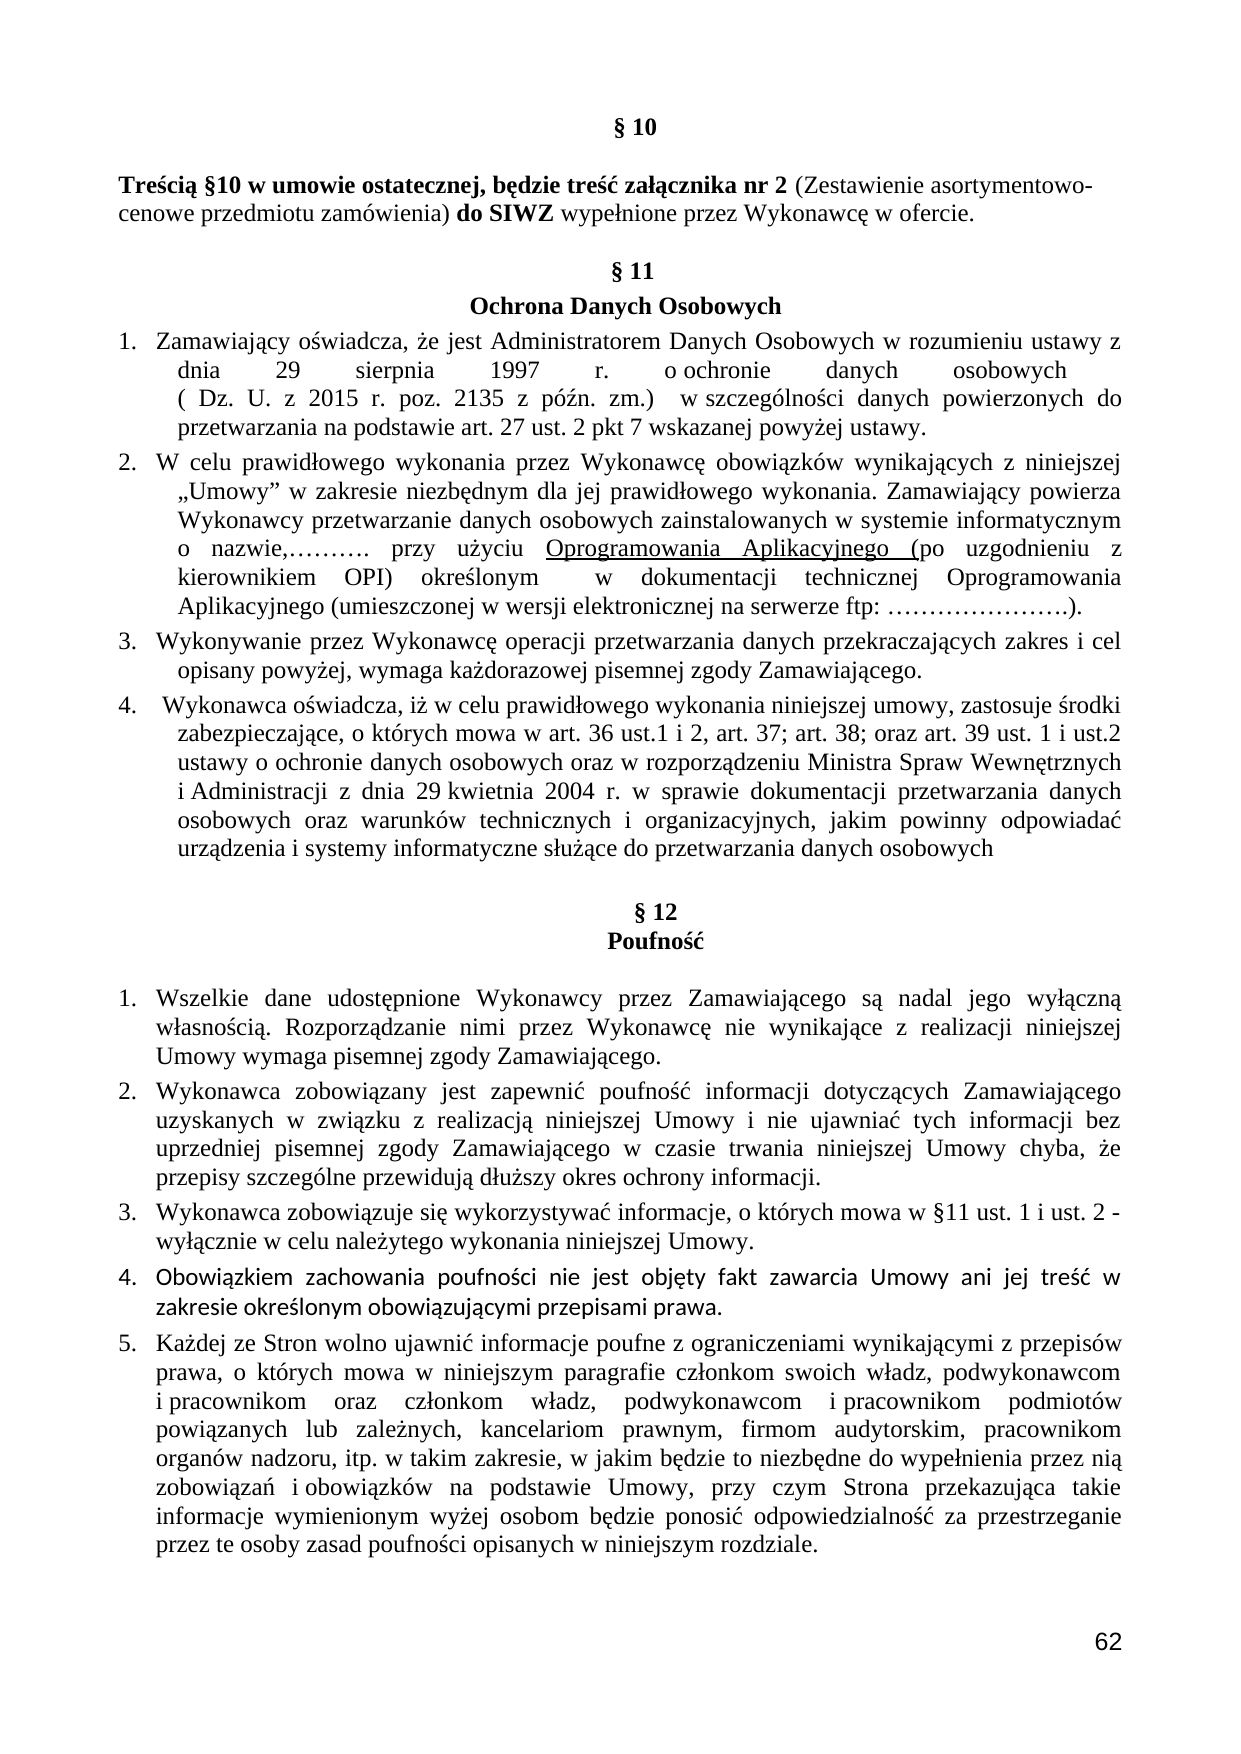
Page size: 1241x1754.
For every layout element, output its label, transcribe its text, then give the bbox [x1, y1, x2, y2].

list Wykonawca oświadcza, iż w celu prawidłowego wykonania niniejszej umowy, zastosuje środki zabezpieczające, o których mowa w art. 36 ust.1 i 2, art. 37; art. 38; oraz art. 39 ust. 1 i ust.2 ustawy o ochronie danych osobowych oraz w rozporządzeniu Ministra Spraw Wewnętrznych i Administracji z dnia 29 kwietnia 2004 r. w sprawie dokumentacji przetwarzania danych osobowych oraz warunków technicznych i organizacyjnych, jakim powinny odpowiadać urządzenia i systemy informatyczne służące do przetwarzania danych osobowych [118, 690, 1122, 862]
list Zamawiający oświadcza, że jest Administratorem Danych Osobowych w rozumieniu ustawy z dnia 29 sierpnia 1997 r. o ochronie danych osobowych ( Dz. U. z 2015 r. poz. 2135 z późn. zm.) w szczególności danych powierzonych do przetwarzania na podstawie art. 27 ust. 2 pkt 7 wskazanej powyżej ustawy. [118, 326, 1122, 441]
list Każdej ze Stron wolno ujawnić informacje poufne z ograniczeniami wynikającymi z przepisów prawa, o których mowa w niniejszym paragrafie członkom swoich władz, podwykonawcom i pracownikom oraz członkom władz, podwykonawcom i pracownikom podmiotów powiązanych lub zależnych, kancelariom prawnym, firmom audytorskim, pracownikom organów nadzoru, itp. w takim zakresie, w jakim będzie to niezbędne do wypełnienia przez nią zobowiązań i obowiązków na podstawie Umowy, przy czym Strona przekazująca takie informacje wymienionym wyżej osobom będzie ponosić odpowiedzialność za przestrzeganie przez te osoby zasad poufności opisanych w niniejszym rozdziale. [118, 1328, 1122, 1558]
text Ochrona Danych Osobowych [339, 291, 1122, 320]
text § 10 [148, 112, 1122, 141]
list W celu prawidłowego wykonania przez Wykonawcę obowiązków wynikających z niniejszej „Umowy” w zakresie niezbędnym dla jej prawidłowego wykonania. Zamawiający powierza Wykonawcy przetwarzanie danych osobowych zainstalowanych w systemie informatycznym o nazwie,………. przy użyciu Oprogramowania Aplikacyjnego (po uzgodnieniu z kierownikiem OPI) określonym w dokumentacji technicznej Oprogramowania Aplikacyjnego (umieszczonej w wersji elektronicznej na serwerze ftp: ………………….). [118, 447, 1122, 620]
text § 11 [561, 256, 1122, 285]
list Wszelkie dane udostępnione Wykonawcy przez Zamawiającego są nadal jego wyłączną własnością. Rozporządzanie nimi przez Wykonawcę nie wynikające z realizacji niniejszej Umowy wymaga pisemnej zgody Zamawiającego. [118, 983, 1122, 1070]
text Treścią §10 w umowie ostatecznej, będzie treść załącznika nr 2 (Zestawienie asortymentowo-cenowe przedmiotu zamówienia) do SIWZ wypełnione przez Wykonawcę w ofercie. [118, 170, 1093, 227]
list Wykonawca zobowiązany jest zapewnić poufność informacji dotyczących Zamawiającego uzyskanych w związku z realizacją niniejszej Umowy i nie ujawniać tych informacji bez uprzedniej pisemnej zgody Zamawiającego w czasie trwania niniejszej Umowy chyba, że przepisy szczególne przewidują dłuższy okres ochrony informacji. [118, 1076, 1122, 1191]
list Wykonawca zobowiązuje się wykorzystywać informacje, o których mowa w §11 ust. 1 i ust. 2 - wyłącznie w celu należytego wykonania niniejszej Umowy. [118, 1197, 1122, 1255]
text § 12 [189, 897, 1122, 926]
list Obowiązkiem zachowania poufności nie jest objęty fakt zawarcia Umowy ani jej treść w zakresie określonym obowiązującymi przepisami prawa. [118, 1261, 1122, 1322]
text Poufność [189, 926, 1122, 955]
list Wykonywanie przez Wykonawcę operacji przetwarzania danych przekraczających zakres i cel opisany powyżej, wymaga każdorazowej pisemnej zgody Zamawiającego. [118, 626, 1122, 683]
